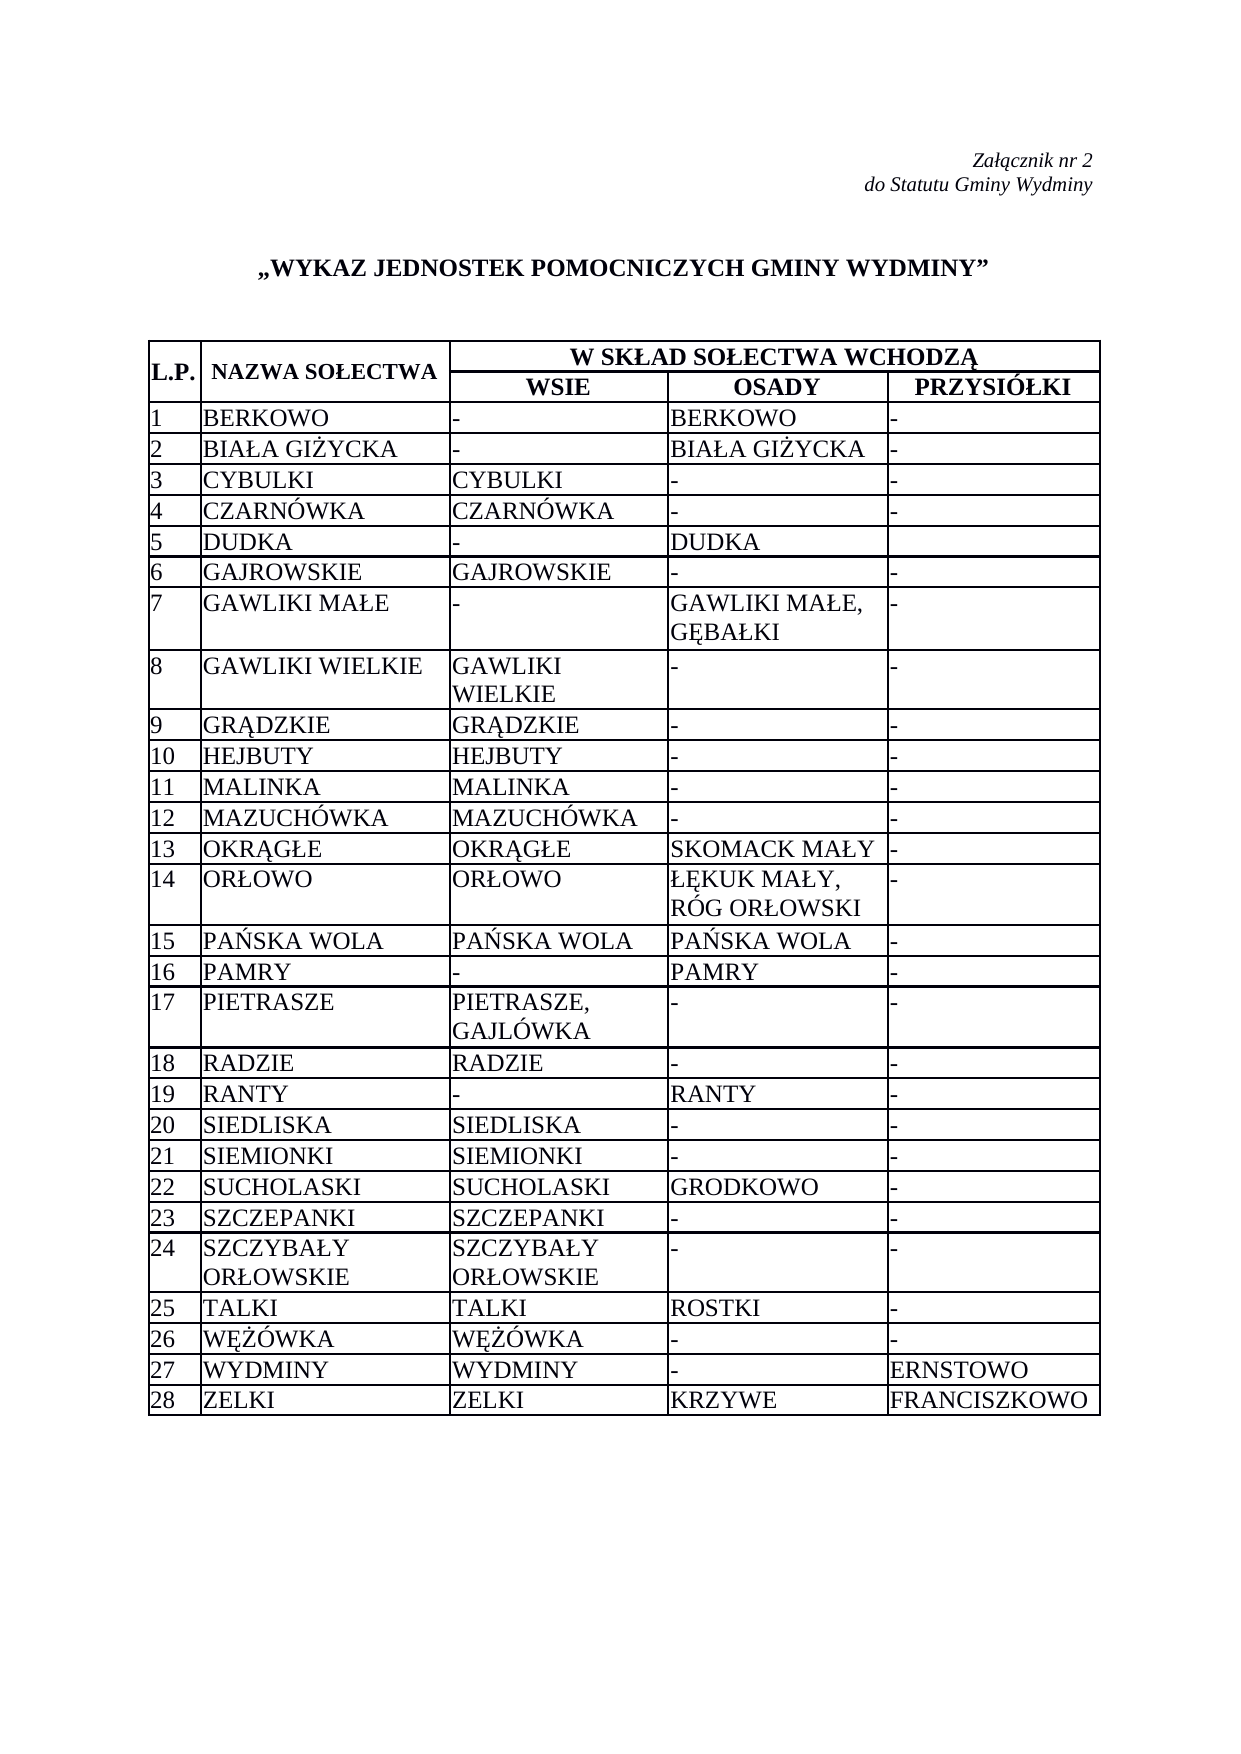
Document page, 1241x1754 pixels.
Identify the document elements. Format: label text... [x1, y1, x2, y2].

table_cell ORŁOWO [202, 865, 449, 924]
table_cell 10 [150, 741, 200, 770]
table_cell - [669, 1203, 887, 1231]
table_cell CZARNÓWKA [202, 496, 449, 524]
table_cell MALINKA [202, 772, 449, 801]
table_cell DUDKA [669, 527, 887, 555]
table_cell TALKI [451, 1293, 667, 1322]
table_cell GRĄDZKIE [202, 710, 449, 739]
table_cell KRZYWE [669, 1386, 887, 1414]
table_cell - [451, 403, 667, 432]
table_cell PAŃSKA WOLA [202, 926, 449, 954]
table_cell BIAŁA GIŻYCKA [202, 434, 449, 463]
table_cell - [889, 1172, 1099, 1201]
table_cell ORŁOWO [451, 865, 667, 924]
table_cell PAŃSKA WOLA [451, 926, 667, 954]
table_cell 7 [150, 588, 200, 649]
table_cell FRANCISZKOWO [889, 1386, 1099, 1414]
table_cell 17 [150, 988, 200, 1046]
table_cell - [669, 988, 887, 1046]
table_header NAZWA SOŁECTWA [202, 342, 449, 401]
table_cell 23 [150, 1203, 200, 1231]
table_cell OKRĄGŁE [451, 834, 667, 862]
table_cell - [669, 741, 887, 770]
table_cell PAMRY [669, 957, 887, 985]
table_cell - [669, 772, 887, 801]
table_cell RADZIE [451, 1049, 667, 1077]
table_cell GAWLIKI MAŁE, GĘBAŁKI [669, 588, 887, 649]
table_cell - [451, 588, 667, 649]
table_cell 24 [150, 1234, 200, 1291]
table_cell - [451, 527, 667, 555]
table_cell MAZUCHÓWKA [202, 803, 449, 832]
text „WYKAZ JEDNOSTEK POMOCNICZYCH GMINY WYDMINY” [148, 253, 1093, 282]
table_cell - [889, 710, 1099, 739]
table_cell GAJROWSKIE [202, 558, 449, 586]
table_cell - [669, 496, 887, 524]
table_cell - [889, 926, 1099, 954]
table_cell GRĄDZKIE [451, 710, 667, 739]
table_cell 5 [150, 527, 200, 555]
table_cell HEJBUTY [202, 741, 449, 770]
table_cell CZARNÓWKA [451, 496, 667, 524]
table_cell 15 [150, 926, 200, 954]
table_cell - [669, 1141, 887, 1170]
table_cell ZELKI [451, 1386, 667, 1414]
table_cell - [889, 834, 1099, 862]
table_cell - [889, 1110, 1099, 1139]
table_cell PAMRY [202, 957, 449, 985]
table_cell - [669, 1234, 887, 1291]
table_cell PIETRASZE, GAJLÓWKA [451, 988, 667, 1046]
table_cell SZCZEPANKI [202, 1203, 449, 1231]
table_cell - [451, 1079, 667, 1108]
table_cell 1 [150, 403, 200, 432]
table_cell - [889, 1079, 1099, 1108]
table_cell OKRĄGŁE [202, 834, 449, 862]
table_cell CYBULKI [451, 465, 667, 494]
table_cell HEJBUTY [451, 741, 667, 770]
table_cell - [889, 1234, 1099, 1291]
table_cell ROSTKI [669, 1293, 887, 1322]
table_cell 26 [150, 1324, 200, 1353]
table_cell - [669, 558, 887, 586]
table_cell - [889, 741, 1099, 770]
table_cell TALKI [202, 1293, 449, 1322]
table_header L.P. [150, 342, 200, 401]
table_cell RANTY [669, 1079, 887, 1108]
table_header W SKŁAD SOŁECTWA WCHODZĄ [451, 342, 1099, 370]
table_cell 2 [150, 434, 200, 463]
table_cell SIEDLISKA [202, 1110, 449, 1139]
text do Statutu Gminy Wydminy [148, 172, 1093, 196]
table_cell BERKOWO [202, 403, 449, 432]
table_cell - [889, 465, 1099, 494]
table_cell - [669, 651, 887, 708]
table_cell - [889, 403, 1099, 432]
table_cell SIEMIONKI [451, 1141, 667, 1170]
table_cell WYDMINY [202, 1355, 449, 1383]
table_cell - [889, 957, 1099, 985]
table_cell 18 [150, 1049, 200, 1077]
table_cell 27 [150, 1355, 200, 1383]
table_cell 21 [150, 1141, 200, 1170]
table_cell SUCHOLASKI [451, 1172, 667, 1201]
table_cell BERKOWO [669, 403, 887, 432]
table_cell OSADY [669, 373, 887, 401]
table_cell SKOMACK MAŁY [669, 834, 887, 862]
table_cell - [889, 865, 1099, 924]
table_cell PIETRASZE [202, 988, 449, 1046]
table_cell RADZIE [202, 1049, 449, 1077]
table_cell SZCZEPANKI [451, 1203, 667, 1231]
table_cell GRODKOWO [669, 1172, 887, 1201]
table_cell - [889, 651, 1099, 708]
table_cell WYDMINY [451, 1355, 667, 1383]
table_cell 19 [150, 1079, 200, 1108]
table_cell 6 [150, 558, 200, 586]
table_cell 28 [150, 1386, 200, 1414]
table_cell WĘŻÓWKA [202, 1324, 449, 1353]
table_cell ZELKI [202, 1386, 449, 1414]
table_cell - [669, 710, 887, 739]
table_cell 8 [150, 651, 200, 708]
table_cell GAWLIKI WIELKIE [202, 651, 449, 708]
table_cell PAŃSKA WOLA [669, 926, 887, 954]
table_cell MALINKA [451, 772, 667, 801]
table_cell - [451, 957, 667, 985]
table_cell SIEDLISKA [451, 1110, 667, 1139]
table_cell WSIE [451, 373, 667, 401]
text Załącznik nr 2 [148, 148, 1093, 172]
table_cell DUDKA [202, 527, 449, 555]
table_cell SZCZYBAŁY ORŁOWSKIE [451, 1234, 667, 1291]
table_cell - [889, 1324, 1099, 1353]
table_cell SZCZYBAŁY ORŁOWSKIE [202, 1234, 449, 1291]
table_cell - [669, 1110, 887, 1139]
table_cell - [889, 772, 1099, 801]
table_cell [889, 527, 1099, 555]
table_cell - [889, 1141, 1099, 1170]
table_cell 13 [150, 834, 200, 862]
table_cell - [669, 1324, 887, 1353]
table_cell 16 [150, 957, 200, 985]
table_cell GAJROWSKIE [451, 558, 667, 586]
table_cell - [889, 1049, 1099, 1077]
table_cell CYBULKI [202, 465, 449, 494]
table_cell - [889, 1293, 1099, 1322]
table_cell - [889, 588, 1099, 649]
table_cell 11 [150, 772, 200, 801]
table_cell - [889, 988, 1099, 1046]
table_cell WĘŻÓWKA [451, 1324, 667, 1353]
table_cell - [889, 558, 1099, 586]
table_cell - [889, 1203, 1099, 1231]
table_cell - [889, 803, 1099, 832]
table_cell MAZUCHÓWKA [451, 803, 667, 832]
table_cell GAWLIKI WIELKIE [451, 651, 667, 708]
table_cell - [669, 803, 887, 832]
table_cell SUCHOLASKI [202, 1172, 449, 1201]
table_cell 14 [150, 865, 200, 924]
table_cell - [889, 434, 1099, 463]
table_cell - [669, 465, 887, 494]
table_cell 25 [150, 1293, 200, 1322]
table_cell - [889, 496, 1099, 524]
table_cell SIEMIONKI [202, 1141, 449, 1170]
table_cell - [669, 1355, 887, 1383]
table_cell ŁĘKUK MAŁY, RÓG ORŁOWSKI [669, 865, 887, 924]
table_cell - [669, 1049, 887, 1077]
table_cell 4 [150, 496, 200, 524]
table_cell RANTY [202, 1079, 449, 1108]
table_cell - [451, 434, 667, 463]
table_cell BIAŁA GIŻYCKA [669, 434, 887, 463]
table_cell 12 [150, 803, 200, 832]
table_cell 22 [150, 1172, 200, 1201]
table_cell 9 [150, 710, 200, 739]
table_cell ERNSTOWO [889, 1355, 1099, 1383]
table_cell 3 [150, 465, 200, 494]
table_cell GAWLIKI MAŁE [202, 588, 449, 649]
table_cell 20 [150, 1110, 200, 1139]
table_cell PRZYSIÓŁKI [889, 373, 1099, 401]
